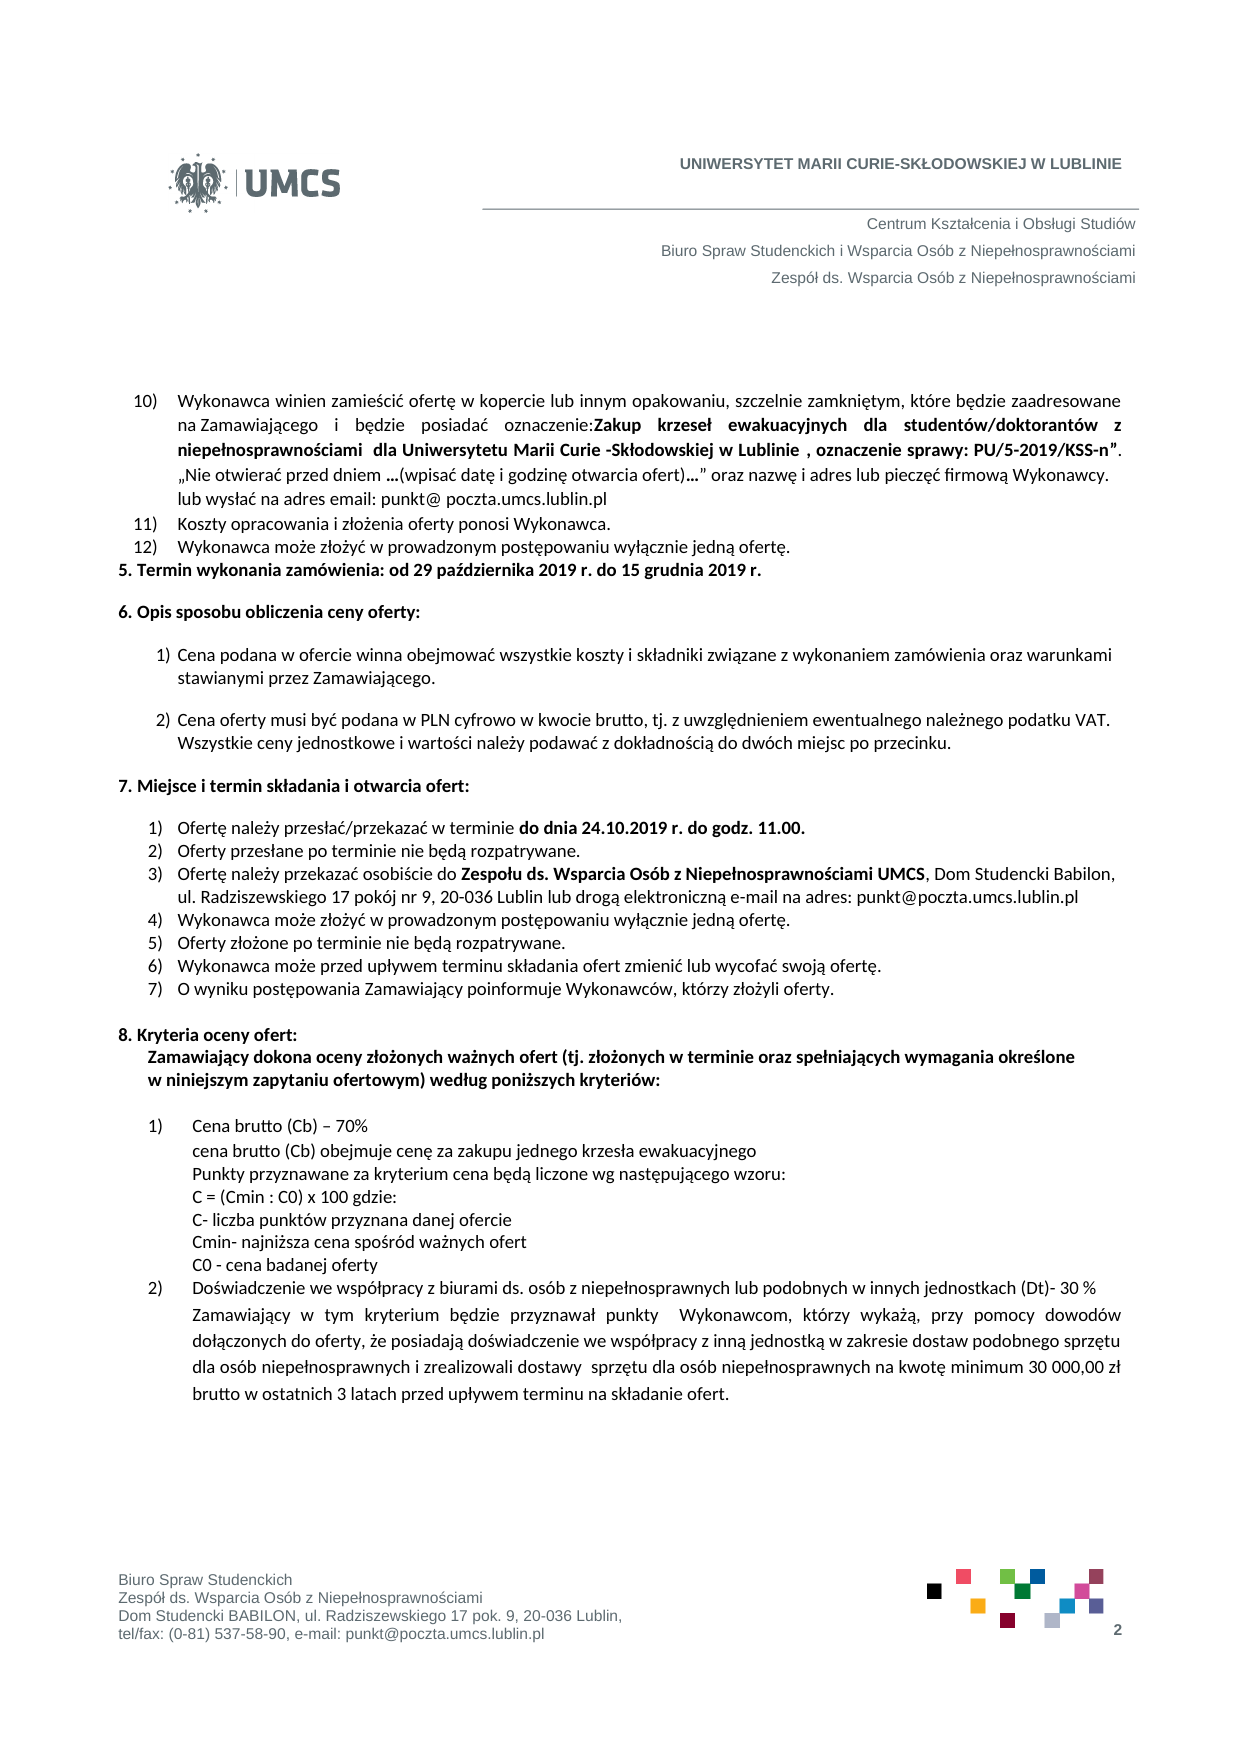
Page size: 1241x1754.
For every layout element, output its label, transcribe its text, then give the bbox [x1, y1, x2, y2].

list Wykonawca winien zamieścić ofertę w kopercie lub innym opakowaniu, szczelnie zamkniętym, które będzie zaadresowane na Zamawiającego i będzie posiadać oznaczenie:Zakup krzeseł ewakuacyjnych dla studentów/doktorantów z niepełnosprawnościami dla Uniwersytetu Marii Curie -Skłodowskiej w Lublinie , oznaczenie sprawy: PU/5-2019/KSS-n”.„Nie otwierać przed dniem …(wpisać datę i godzinę otwarcia ofert)…” oraz nazwę i adres lub pieczęć firmową Wykonawcy. [133, 203, 1122, 486]
text 8. Kryteria oceny ofert: [118, 1023, 1122, 1046]
list Koszty opracowania i złożenia oferty ponosi Wykonawca. [133, 512, 1122, 535]
text C0 - cena badanej oferty [192, 1254, 1122, 1277]
list Ofertę należy przesłać/przekazać w terminie do dnia 24.10.2019 r. do godz. 11.00. [148, 816, 1122, 839]
text C- liczba punktów przyznana danej ofercie [192, 1208, 1122, 1231]
list Cena podana w ofercie winna obejmować wszystkie koszty i składniki związane z wykonaniem zamówienia oraz warunkami stawianymi przez Zamawiającego. [156, 643, 1122, 689]
text Zamawiający w tym kryterium będzie przyznawał punkty Wykonawcom, którzy wykażą, przy pomocy dowodów dołączonych do oferty, że posiadają doświadczenie we współpracy z inną jednostką w zakresie dostaw podobnego sprzętu dla osób niepełnosprawnych i zrealizowali dostawy sprzętu dla osób niepełnosprawnych na kwotę minimum 30 000,00 zł brutto w ostatnich 3 latach przed upływem terminu na składanie ofert. [192, 1303, 1122, 1405]
text 7. Miejsce i termin składania i otwarcia ofert: [118, 774, 1122, 797]
text cena brutto (Cb) obejmuje cenę za zakupu jednego krzesła ewakuacyjnego [192, 1139, 1122, 1162]
text Punkty przyznawane za kryterium cena będą liczone wg następującego wzoru: [192, 1162, 1122, 1185]
list Wykonawca może przed upływem terminu składania ofert zmienić lub wycofać swoją ofertę. [148, 954, 1122, 977]
text C = (Cmin : C0) x 100 gdzie: [192, 1185, 1122, 1208]
text 5. Termin wykonania zamówienia: od 29 października 2019 r. do 15 grudnia 2019 r. [118, 558, 1122, 581]
list O wyniku postępowania Zamawiający poinformuje Wykonawców, którzy złożyli oferty. [148, 977, 1122, 1000]
list Doświadczenie we współpracy z biurami ds. osób z niepełnosprawnych lub podobnych w innych jednostkach (Dt)- 30 % [148, 1277, 1122, 1299]
text Cmin- najniższa cena spośród ważnych ofert [192, 1231, 1122, 1254]
list Wykonawca może złożyć w prowadzonym postępowaniu wyłącznie jedną ofertę. [148, 908, 1122, 931]
list Cena brutto (Cb) – 70% [148, 1114, 1122, 1137]
text 6. Opis sposobu obliczenia ceny oferty: [118, 601, 1122, 623]
text Zamawiający dokona oceny złożonych ważnych ofert (tj. złożonych w terminie oraz spełniających wymagania określone [148, 1046, 1122, 1068]
list Cena oferty musi być podana w PLN cyfrowo w kwocie brutto, tj. z uwzględnieniem ewentualnego należnego podatku VAT. Wszystkie ceny jednostkowe i wartości należy podawać z dokładnością do dwóch miejsc po przecinku. [156, 708, 1122, 754]
list Ofertę należy przekazać osobiście do Zespołu ds. Wsparcia Osób z Niepełnosprawnościami UMCS, Dom Studencki Babilon, ul. Radziszewskiego 17 pokój nr 9, 20-036 Lublin lub drogą elektroniczną e-mail na adres: punkt@poczta.umcs.lublin.pl [148, 862, 1122, 908]
list lub wysłać na adres email: punkt@ poczta.umcs.lublin.pl [177, 488, 1122, 511]
picture [168, 153, 340, 203]
text w niniejszym zapytaniu ofertowym) według poniższych kryteriów: [148, 1068, 1122, 1091]
list Wykonawca może złożyć w prowadzonym postępowaniu wyłącznie jedną ofertę. [133, 535, 1122, 558]
picture [927, 1569, 1104, 1628]
list Oferty złożone po terminie nie będą rozpatrywane. [148, 931, 1122, 954]
list Oferty przesłane po terminie nie będą rozpatrywane. [148, 839, 1122, 862]
